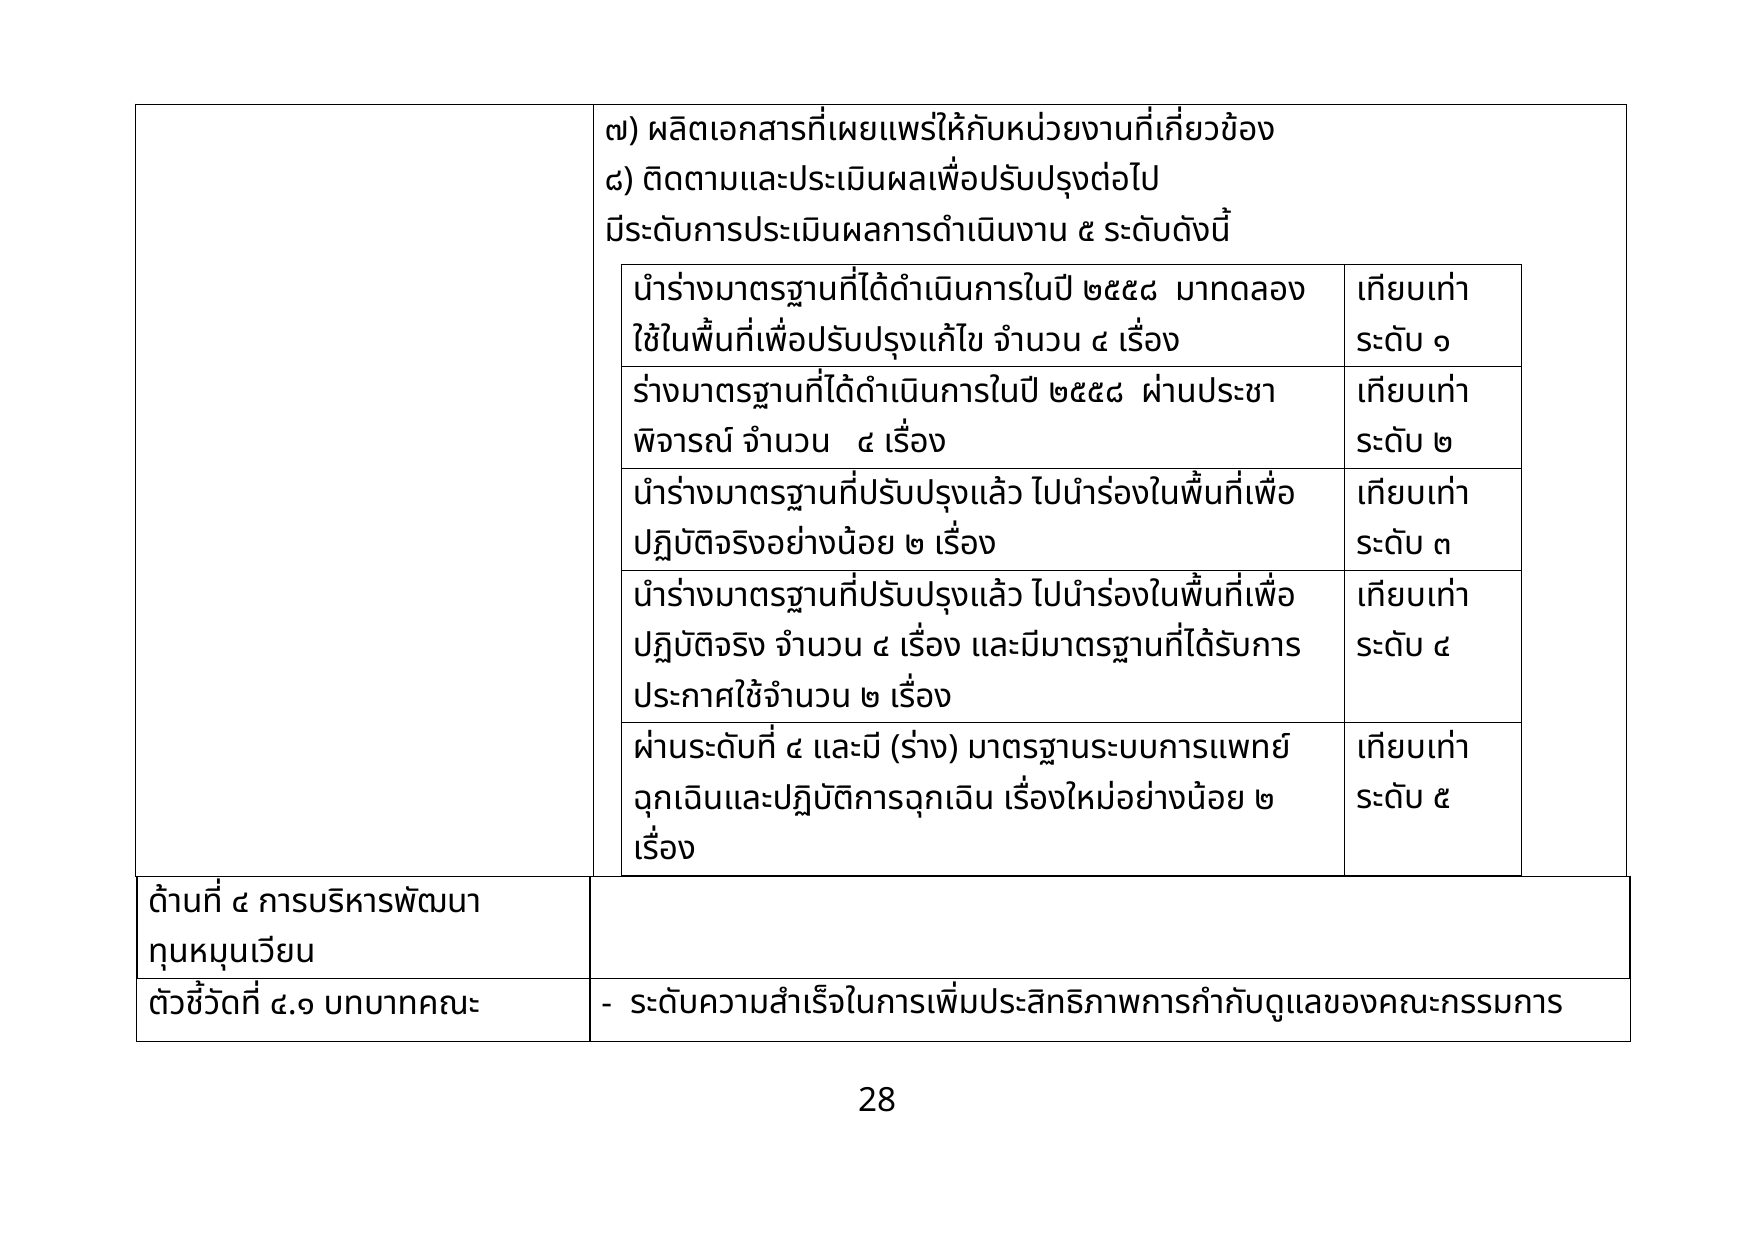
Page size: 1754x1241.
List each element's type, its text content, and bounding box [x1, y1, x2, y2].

table_cell - [591, 979, 619, 1041]
table_cell [619, 877, 1629, 977]
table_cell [619, 979, 1630, 1041]
table_cell ด้านที่ ๔ การบริหารพัฒนาทุนหมุนเวียน [138, 877, 589, 977]
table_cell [594, 105, 1626, 876]
table_cell [591, 877, 619, 977]
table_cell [137, 979, 589, 1041]
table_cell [136, 105, 593, 876]
